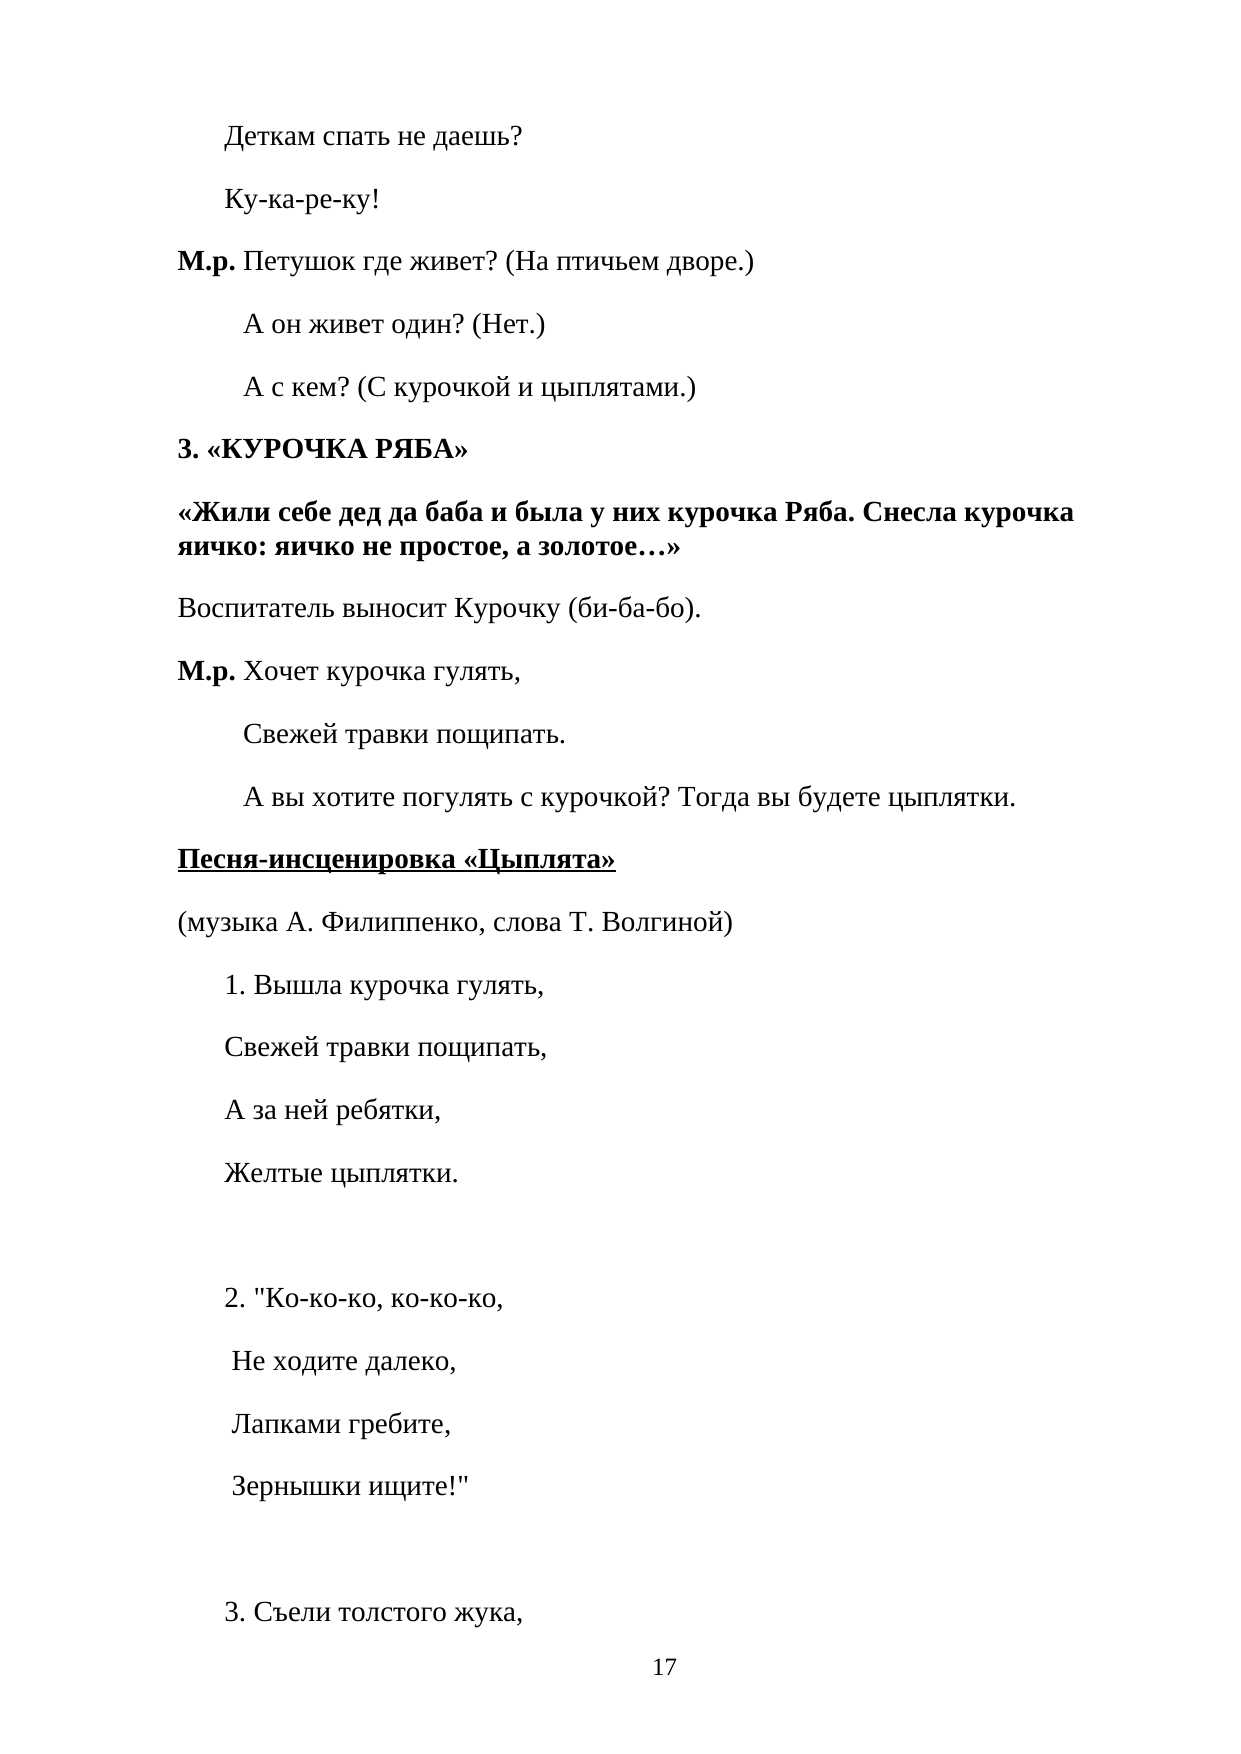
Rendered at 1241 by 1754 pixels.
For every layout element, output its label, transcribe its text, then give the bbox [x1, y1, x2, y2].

text А с кем? (С курочкой и цыплятами.) [177, 369, 1152, 402]
text М.р. Петушок где живет? (На птичьем дворе.) [177, 243, 1152, 277]
text Деткам спать не даешь? [224, 118, 1152, 152]
text Зернышки ищите!" [224, 1468, 1152, 1502]
text (музыка А. Филиппенко, слова Т. Волгиной) [177, 904, 1152, 938]
text Желтые цыплятки. [224, 1155, 1152, 1188]
text А вы хотите погулять с курочкой? Тогда вы будете цыплятки. [177, 779, 1152, 812]
text Лапками гребите, [224, 1406, 1152, 1439]
text Свежей травки пощипать. [177, 716, 1152, 749]
text Ку-ка-ре-ку! [224, 181, 1152, 214]
text Песня-инсценировка «Цыплята» [177, 841, 1152, 875]
text Воспитатель выносит Курочку (би-ба-бо). [177, 591, 1152, 624]
text 2. "Ко-ко-ко, ко-ко-ко, [224, 1280, 1152, 1314]
text Не ходите далеко, [224, 1343, 1152, 1377]
text 3. «КУРОЧКА РЯБА» [177, 432, 1152, 465]
text А он живет один? (Нет.) [177, 306, 1152, 340]
text Свежей травки пощипать, [224, 1029, 1152, 1063]
text А за ней ребятки, [224, 1092, 1152, 1126]
text 1. Вышла курочка гулять, [224, 967, 1152, 1000]
text 3. Съели толстого жука, [224, 1594, 1152, 1627]
text М.р. Хочет курочка гулять, [177, 653, 1152, 687]
text «Жили себе дед да баба и была у них курочка Ряба. Снесла курочка яичко: яичко не простое, а золотое…» [177, 494, 1152, 561]
